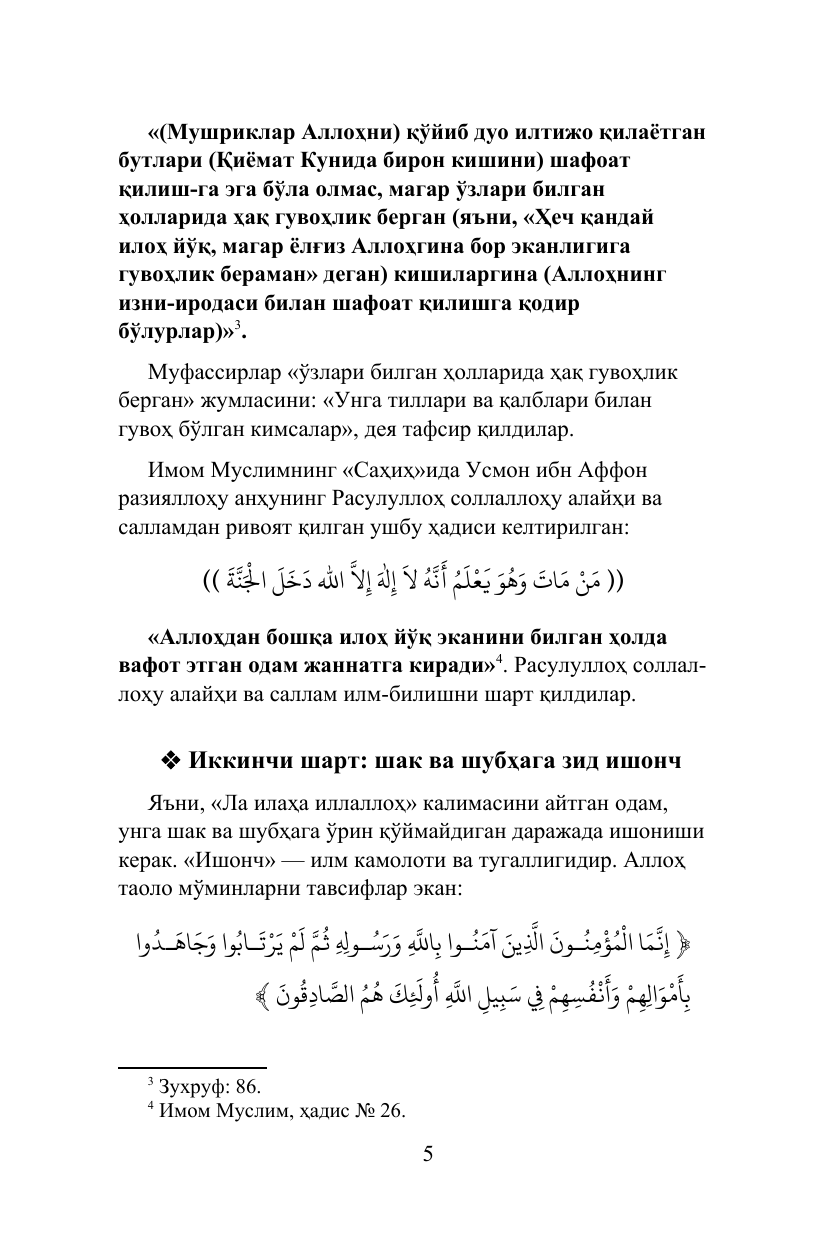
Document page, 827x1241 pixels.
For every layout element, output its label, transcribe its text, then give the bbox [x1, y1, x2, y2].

text ﴿ إِنَّمَا الْمُؤْمِنُونَ الَّذِينَ آمَنُوا بِاللَّهِ وَرَسُولِهِ ثُمَّ لَمْ يَرْتَابُوا وَجَاهَدُوا بِأَمْوَالِهِمْ وَأَنْفُسِهِمْ فِي سَبِيلِ اللَّهِ أُولَئِكَ هُمُ الصَّادِقُونَ ﴾ [136, 919, 691, 1018]
text Яъни, «Ла илаҳа иллаллоҳ» калимасини айтган одам, унга шак ва шубҳага ўрин қўймайдиган даражада ишониши керак. «Ишонч» — илм камолоти ва тугаллигидир. Аллоҳ таоло мўминларни тавсифлар экан: [118, 789, 709, 901]
text Иккинчи шарт: шак ва шубҳага зид ишонч [118, 746, 709, 774]
text «Аллоҳдан бошқа илоҳ йўқ эканини билган ҳолда вафот этган одам жаннатга киради». Расулуллоҳ соллал-лоҳу алайҳи ва саллам илм-билишни шарт қилдилар. [118, 623, 709, 706]
text (( مَنْ مَاتَ وَهُوَ يَعْلَمُ أَنَّهُ لاَ إِلٰهَ إِلاَّ الله دَخَلَ الْجَنَّةَ )) [136, 558, 691, 603]
text Муфассирлар «ўзлари билган ҳолларида ҳақ гувоҳлик берган» жумласини: «Унга тиллари ва қалблари билан гувоҳ бўлган кимсалар», дея тафсир қилдилар. [118, 358, 709, 441]
text Имом Муслимнинг «Саҳиҳ»ида Усмон ибн Аффон разияллоҳу анҳунинг Расулуллоҳ соллаллоҳу алайҳи ва салламдан ривоят қилган ушбу ҳадиси келтирилган: [118, 456, 709, 539]
subtitle «(Мушриклар Аллоҳни) қўйиб дуо илтижо қилаётган бутлари (Қиёмат Кунида бирон кишини) шафоат қилиш-га эга бўла олмас, магар ўзлари билган ҳолларида ҳақ гувоҳлик берган (яъни, «Ҳеч қандай илоҳ йўқ, магар ёлғиз Аллоҳгина бор эканлигига гувоҳлик бераман» деган) кишиларгина (Аллоҳнинг изни-иродаси билан шафоат қилишга қодир бўлурлар)». [118, 118, 709, 343]
